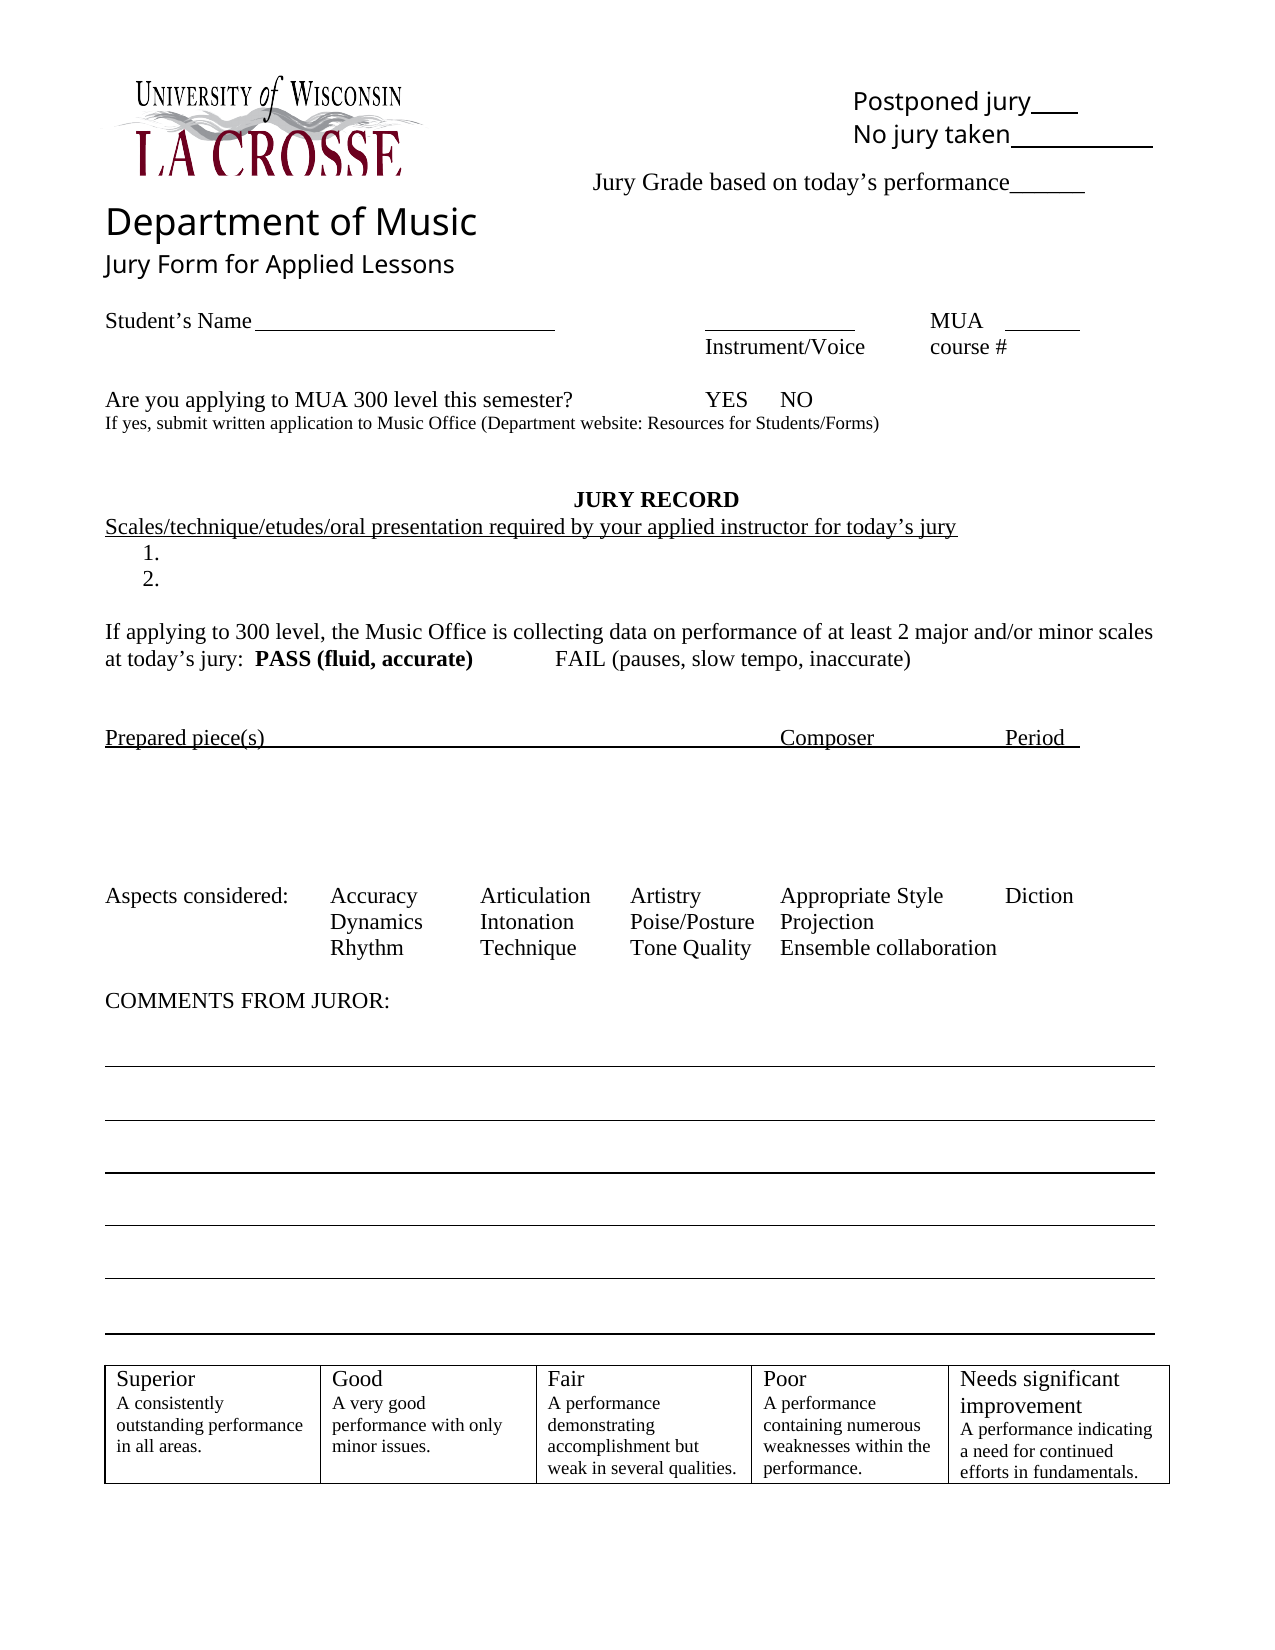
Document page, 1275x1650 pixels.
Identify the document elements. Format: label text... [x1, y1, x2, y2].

text Dynamics Intonation Poise/Posture Projection [142, 908, 1170, 934]
text Prepared piece(s) Composer Period [105, 724, 1170, 750]
table_header Good A very good performance with only minor issues. [321, 1366, 536, 1483]
text Instrument/Voice course # [105, 333, 1170, 359]
table_header Poor A performance containing numerous weaknesses within the performance. [752, 1366, 948, 1483]
text Aspects considered: Accuracy Articulation Artistry Appropriate Style Diction [105, 882, 1170, 908]
text Student’s Name MUA [105, 307, 1170, 333]
text Are you applying to MUA 300 level this semester? YES NO [105, 386, 1170, 412]
text Scales/technique/etudes/oral presentation required by your applied instructor for today’s jury [105, 513, 1170, 539]
table_header Superior A consistently outstanding performance in all areas. [106, 1366, 320, 1483]
table_header Needs significant improvement A performance indicating a need for continued efforts in fundamentals. [949, 1366, 1169, 1483]
text If applying to 300 level, the Music Office is collecting data on performance of at least 2 major and/or minor scales at today’s jury: PASS (fluid, accurate) FAIL (pauses, slow tempo, inaccurate) [105, 618, 1170, 671]
text If yes, submit written application to Music Office (Department website: Resources for Students/Forms) [105, 412, 1170, 434]
text COMMENTS FROM JUROR: [105, 987, 1170, 1013]
text Rhythm Technique Tone Quality Ensemble collaboration [142, 934, 1170, 987]
text JURY RECORD [142, 486, 1170, 513]
table_header Fair A performance demonstrating accomplishment but weak in several qualities. [537, 1366, 751, 1483]
picture [99, 75, 434, 176]
